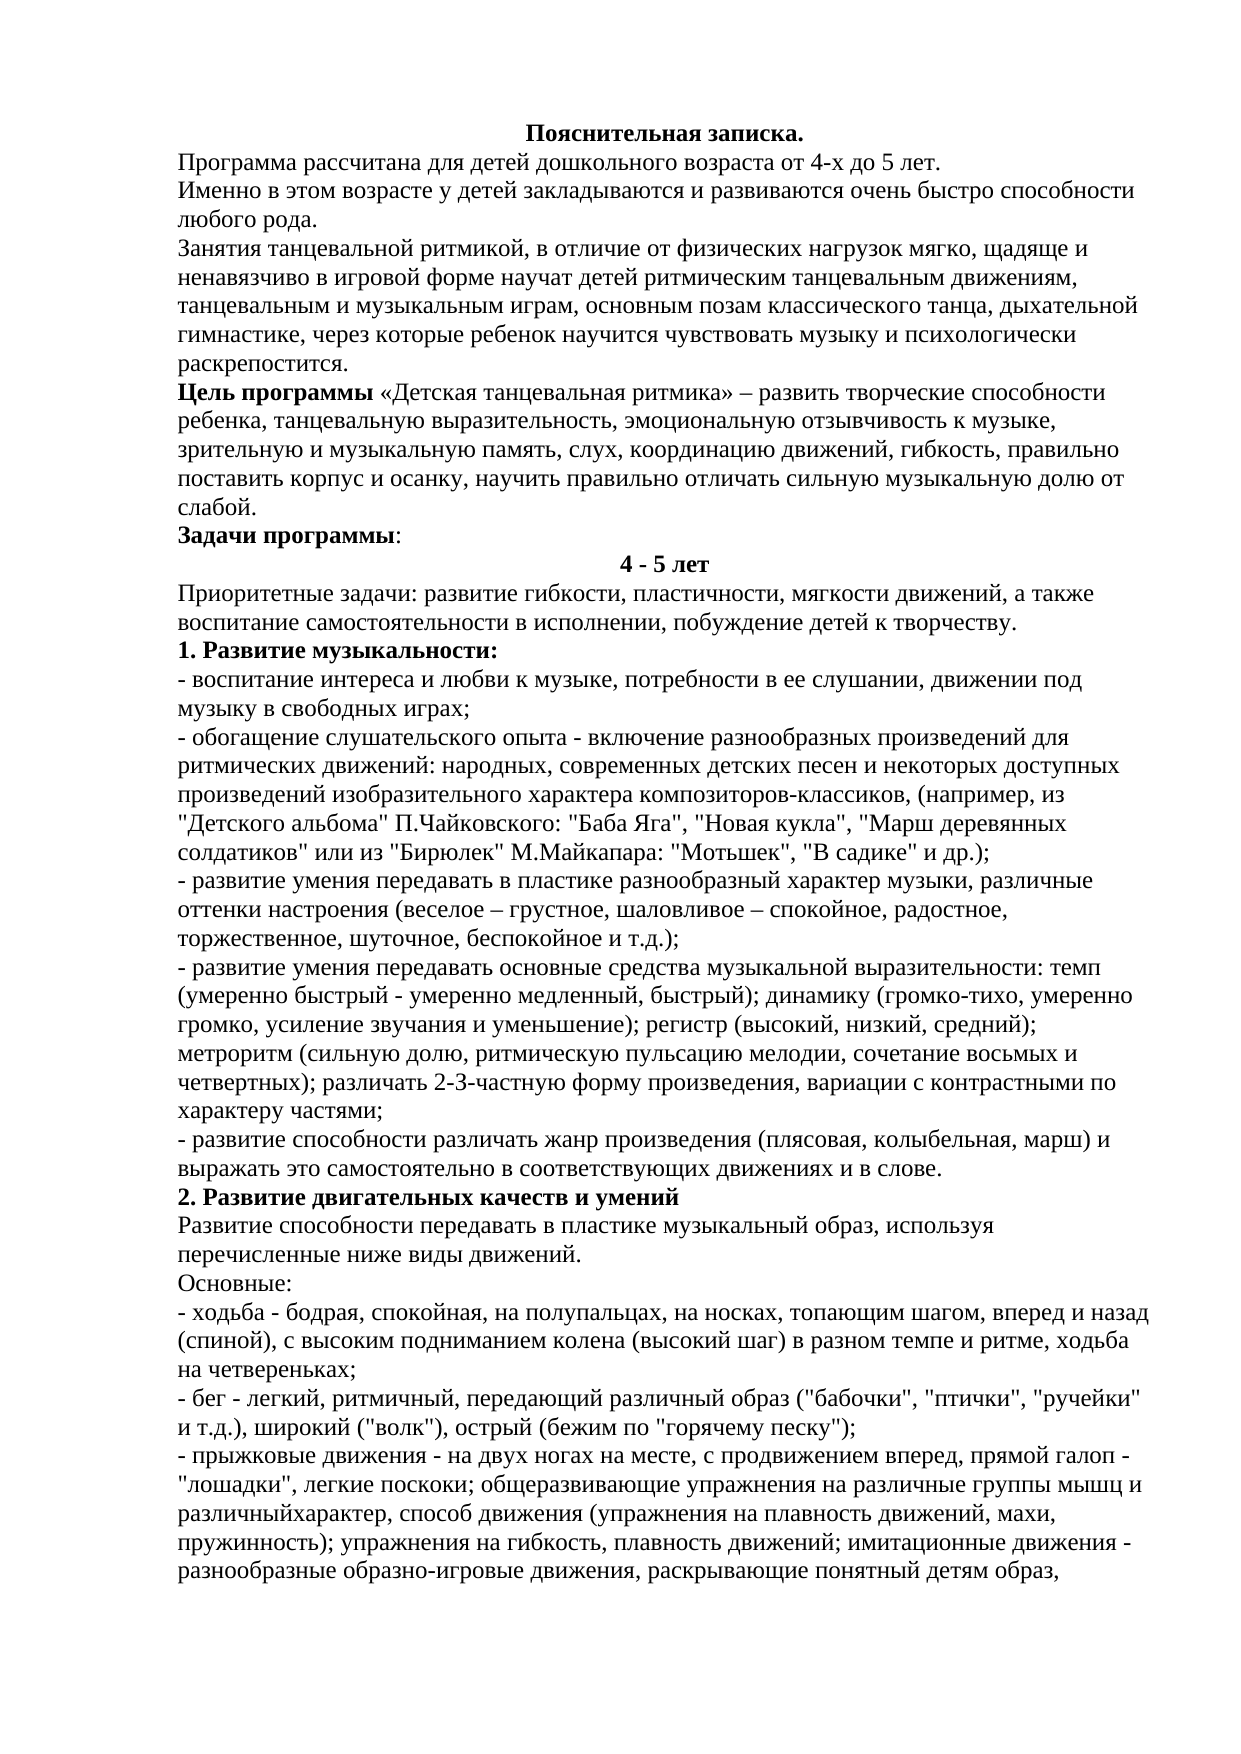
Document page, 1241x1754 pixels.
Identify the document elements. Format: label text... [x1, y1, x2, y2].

text - обогащение слушательского опыта - включение разнообразных произведений для ритмических движений: народных, современных детских песен и некоторых доступных произведений изобразительного характера композиторов-классиков, (например, из "Детского альбома" П.Чайковского: "Баба Яга", "Новая кукла", "Марш деревянных солдатиков" или из "Бирюлек" М.Майкапара: "Мотьшек", "В садике" и др.); [177, 722, 1152, 866]
text Именно в этом возрасте у детей закладываются и развиваются очень быстро способности любого рода. [177, 176, 1152, 233]
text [177, 1441, 1152, 1584]
text Цель программы «Детская танцевальная ритмика» – развить творческие способности ребенка, танцевальную выразительность, эмоциональную отзывчивость к музыке, зрительную и музыкальную память, слух, координацию движений, гибкость, правильно поставить корпус и осанку, научить правильно отличать сильную музыкальную долю от слабой. [177, 377, 1152, 521]
text Развитие способности передавать в пластике музыкальный образ, используя перечисленные ниже виды движений. [177, 1211, 1152, 1268]
text - развитие умения передавать основные средства музыкальной выразительности: темп (умеренно быстрый - умеренно медленный, быстрый); динамику (громко-тихо, умеренно громко, усиление звучания и уменьшение); регистр (высокий, низкий, средний); метроритм (сильную долю, ритмическую пульсацию мелодии, сочетание восьмых и четвертных); различать 2-З-частную форму произведения, вариации с контрастными по характеру частями; [177, 952, 1152, 1124]
text - развитие умения передавать в пластике разнообразный характер музыки, различные оттенки настроения (веселое – грустное, шаловливое – спокойное, радостное, торжественное, шуточное, беспокойное и т.д.); [177, 866, 1152, 952]
text - воспитание интереса и любви к музыке, потребности в ее слушании, движении под музыку в свободных играх; [177, 664, 1152, 722]
text Пояснительная записка. [177, 118, 1152, 147]
text Программа рассчитана для детей дошкольного возраста от 4-х до 5 лет. [177, 147, 1152, 176]
text Основные: [177, 1268, 1152, 1297]
text 2. Развитие двигательных качеств и умений [177, 1182, 1152, 1211]
text - развитие способности различать жанр произведения (плясовая, колыбельная, марш) и выражать это самостоятельно в соответствующих движениях и в слове. [177, 1124, 1152, 1182]
text - бег - легкий, ритмичный, передающий различный образ ("бабочки", "птички", "ручейки" и т.д.), широкий ("волк"), острый (бежим по "горячему песку"); [177, 1383, 1152, 1441]
text 4 - 5 лет [177, 549, 1152, 578]
text Занятия танцевальной ритмикой, в отличие от физических нагрузок мягко, щадяще и ненавязчиво в игровой форме научат детей ритмическим танцевальным движениям, танцевальным и музыкальным играм, основным позам классического танца, дыхательной гимнастике, через которые ребенок научится чувствовать музыку и психологически раскрепостится. [177, 233, 1152, 377]
text Приоритетные задачи: развитие гибкости, пластичности, мягкости движений, а также воспитание самостоятельности в исполнении, побуждение детей к творчеству. [177, 578, 1152, 636]
text - ходьба - бодрая, спокойная, на полупальцах, на носках, топающим шагом, вперед и назад (спиной), с высоким подниманием колена (высокий шаг) в разном темпе и ритме, ходьба на четвереньках; [177, 1297, 1152, 1383]
text Задачи программы: [177, 521, 1152, 549]
text 1. Развитие музыкальности: [177, 636, 1152, 664]
